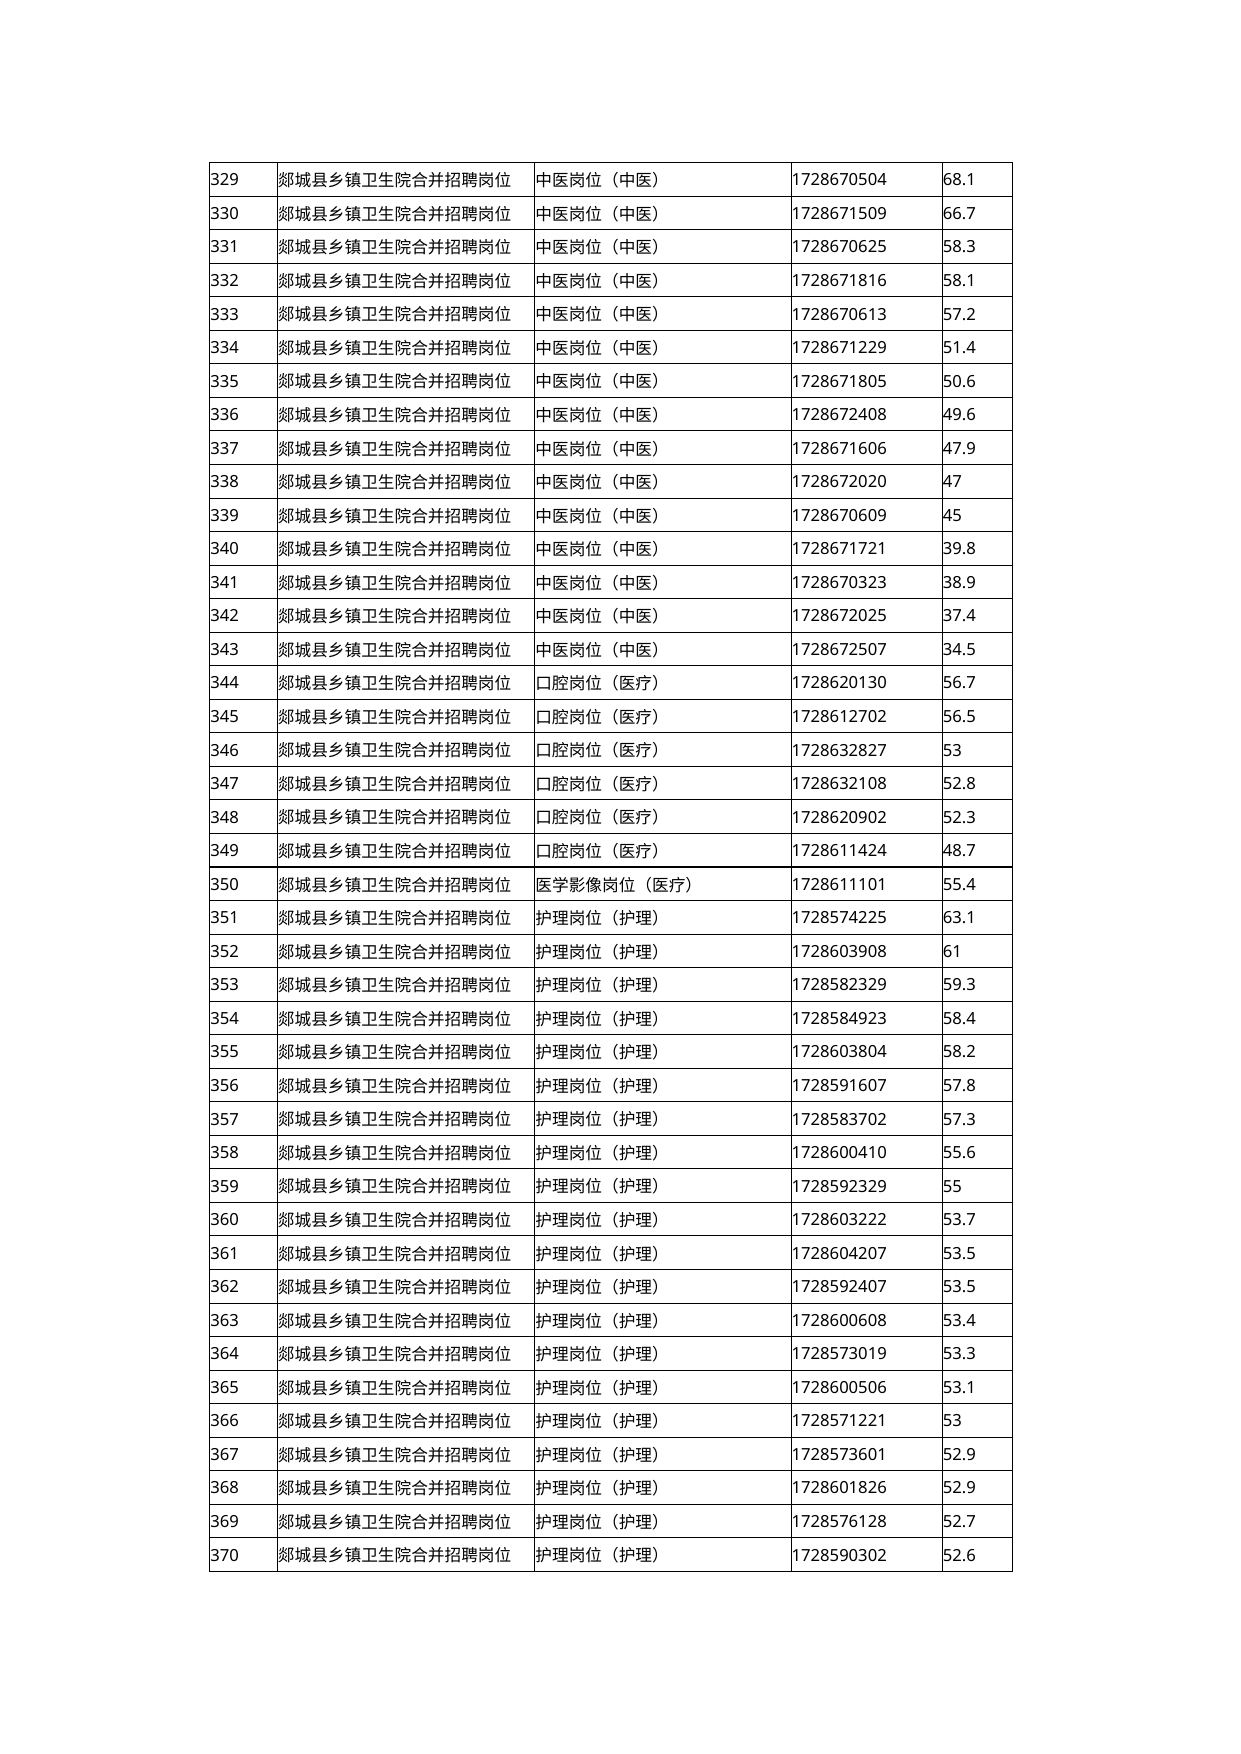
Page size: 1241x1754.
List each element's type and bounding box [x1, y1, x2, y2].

table_header [792, 1505, 942, 1537]
table_header [278, 1002, 534, 1034]
table_header [535, 297, 791, 330]
table_header [535, 901, 791, 934]
table_header [278, 1169, 534, 1202]
table_header [943, 1471, 1012, 1504]
table_header [943, 1337, 1012, 1370]
table_header [792, 868, 942, 900]
table_header [210, 1438, 277, 1470]
table_header [943, 1035, 1012, 1068]
table_header [943, 197, 1012, 229]
table_header [210, 1304, 277, 1336]
table_header [792, 1270, 942, 1303]
table_header [792, 1203, 942, 1235]
table_header [278, 197, 534, 229]
table_header [210, 398, 277, 430]
table_header [792, 800, 942, 833]
table_header [535, 1471, 791, 1504]
table_header [278, 935, 534, 967]
table_header [278, 700, 534, 732]
table_header [792, 666, 942, 699]
table_header [210, 834, 277, 866]
table_header [210, 1404, 277, 1437]
table_header [792, 1136, 942, 1168]
table_header [792, 1404, 942, 1437]
table_header [535, 1270, 791, 1303]
table_header [535, 666, 791, 699]
table_header [535, 499, 791, 531]
table_header [792, 733, 942, 766]
table_header [210, 868, 277, 900]
table_header [210, 800, 277, 833]
table_header [535, 1102, 791, 1135]
table_header [278, 1035, 534, 1068]
table_header [535, 163, 791, 196]
table_header [792, 499, 942, 531]
table_header [943, 935, 1012, 967]
table_header [943, 1438, 1012, 1470]
table_header [535, 1538, 791, 1571]
table_header [210, 1236, 277, 1269]
table_header [792, 532, 942, 565]
table_header [278, 465, 534, 498]
table_header [535, 599, 791, 632]
table_header [278, 1404, 534, 1437]
table_header [535, 767, 791, 799]
table_header [210, 431, 277, 464]
table_header [943, 431, 1012, 464]
table_header [792, 230, 942, 263]
table_header [278, 901, 534, 934]
table_header [792, 1371, 942, 1403]
table_header [210, 1169, 277, 1202]
table_header [943, 1136, 1012, 1168]
table_header [792, 1337, 942, 1370]
table_header [535, 633, 791, 665]
table_header [278, 868, 534, 900]
table_header [943, 666, 1012, 699]
table_header [210, 364, 277, 397]
table_header [278, 968, 534, 1001]
table_header [943, 968, 1012, 1001]
table_header [278, 566, 534, 598]
table_header [278, 364, 534, 397]
table_header [792, 566, 942, 598]
table_header [1013, 162, 1031, 1572]
table_header [943, 700, 1012, 732]
table_header [943, 610, 949, 620]
table_header [278, 1102, 534, 1135]
table_header [792, 599, 942, 632]
table_header [210, 331, 277, 363]
table_header [792, 767, 942, 799]
table_header [535, 733, 791, 766]
table_header [278, 499, 534, 531]
table_header [210, 465, 277, 498]
table_header [535, 431, 791, 464]
table_header [210, 230, 277, 263]
table_header [535, 1505, 791, 1537]
table_header [278, 834, 534, 866]
table_header [210, 633, 277, 665]
table_header [535, 1371, 791, 1403]
table_header [943, 465, 1012, 498]
table_header [943, 1304, 1012, 1336]
table_header [210, 1102, 277, 1135]
table_header [278, 431, 534, 464]
table_header [792, 197, 942, 229]
table_header [792, 1538, 942, 1571]
table_header [943, 297, 1012, 330]
table_header [210, 935, 277, 967]
table_header [210, 1270, 277, 1303]
table_header [278, 1203, 534, 1235]
table_header [943, 1002, 1012, 1034]
table_header [792, 700, 942, 732]
table_header [943, 566, 1012, 598]
table_header [278, 633, 534, 665]
table_header [535, 968, 791, 1001]
table_header [792, 1304, 942, 1336]
table_header [792, 431, 942, 464]
table_header [210, 1002, 277, 1034]
table_header [535, 1002, 791, 1034]
table_header [943, 633, 1012, 665]
table_header [943, 901, 1012, 934]
table_header [535, 230, 791, 263]
table_header [210, 1035, 277, 1068]
table_header [210, 1371, 277, 1403]
table_header [210, 599, 277, 632]
table_header [943, 834, 1012, 866]
table_header [278, 599, 534, 632]
table_header [210, 532, 277, 565]
table_header [792, 633, 942, 665]
table_header [278, 532, 534, 565]
table_header [535, 1404, 791, 1437]
table_header [792, 1169, 942, 1202]
table_header [278, 297, 534, 330]
table_header [535, 465, 791, 498]
table_header [943, 398, 1012, 430]
table_header [278, 230, 534, 263]
table_header [278, 1136, 534, 1168]
table_header [943, 1371, 1012, 1403]
table_header [943, 364, 1012, 397]
table_header [535, 331, 791, 363]
table_header [792, 264, 942, 296]
table_header [535, 197, 791, 229]
table_header [210, 1337, 277, 1370]
table_header [943, 1538, 1012, 1571]
table_header [278, 398, 534, 430]
table_header [210, 901, 277, 934]
table_header [210, 1069, 277, 1101]
table_header [278, 1270, 534, 1303]
table_header [278, 331, 534, 363]
table_header [210, 733, 277, 766]
table_header [210, 700, 277, 732]
table_header [943, 577, 949, 587]
table_header [535, 532, 791, 565]
table_header [278, 264, 534, 296]
table_header [943, 1169, 1012, 1202]
table_header [210, 968, 277, 1001]
table_header [535, 1169, 791, 1202]
table_header [943, 331, 1012, 363]
table_header [278, 1304, 534, 1336]
table_header [210, 1203, 277, 1235]
table_header [792, 901, 942, 934]
table_header [943, 1404, 1012, 1437]
table_header [535, 1035, 791, 1068]
table_header [210, 297, 277, 330]
table_header [535, 364, 791, 397]
table_header [943, 1203, 1012, 1235]
table_header [535, 800, 791, 833]
table_header [535, 398, 791, 430]
table_header [943, 599, 1012, 632]
table_header [792, 465, 942, 498]
table_header [210, 1505, 277, 1537]
table_header [792, 398, 942, 430]
table_header [278, 767, 534, 799]
table_header [943, 868, 1012, 900]
table_header [210, 264, 277, 296]
table_header [792, 1438, 942, 1470]
table_header [943, 800, 1012, 833]
table_header [535, 868, 791, 900]
table_header [535, 1438, 791, 1470]
table_header [943, 644, 949, 654]
table_header [943, 733, 1012, 766]
table_header [535, 1069, 791, 1101]
table_header [943, 230, 1012, 263]
table_header [278, 1471, 534, 1504]
table_header [792, 1471, 942, 1504]
table_header [278, 163, 534, 196]
table_header [943, 1102, 1012, 1135]
table_header [943, 1236, 1012, 1269]
table_header [210, 163, 277, 196]
table_header [792, 1102, 942, 1135]
table_header [278, 1069, 534, 1101]
table_header [943, 1270, 1012, 1303]
table_header [535, 935, 791, 967]
table_header [278, 733, 534, 766]
table_header [792, 935, 942, 967]
table_header [943, 163, 1012, 196]
table_header [535, 264, 791, 296]
table_header [792, 1236, 942, 1269]
table_header [278, 1337, 534, 1370]
table_header [210, 499, 277, 531]
table_header [535, 834, 791, 866]
table_header [210, 566, 277, 598]
table_header [792, 968, 942, 1001]
table_header [792, 1035, 942, 1068]
table_header [792, 1069, 942, 1101]
table_header [943, 532, 1012, 565]
table_header [535, 1337, 791, 1370]
table_header [535, 1136, 791, 1168]
table_header [943, 264, 1012, 296]
table_header [943, 499, 1012, 531]
table_header [792, 1002, 942, 1034]
table_header [210, 1471, 277, 1504]
table_header [792, 364, 942, 397]
table_header [792, 331, 942, 363]
table_header [210, 197, 277, 229]
table_header [210, 1136, 277, 1168]
table_header [792, 297, 942, 330]
table_header [210, 767, 277, 799]
table_header [535, 1203, 791, 1235]
table_header [943, 1069, 1012, 1101]
table_header [278, 800, 534, 833]
table_header [792, 163, 942, 196]
table_header [535, 1304, 791, 1336]
table_header [792, 834, 942, 866]
table_header [535, 566, 791, 598]
table_header [535, 1236, 791, 1269]
table_header [278, 666, 534, 699]
table_header [943, 543, 949, 553]
table_header [210, 1538, 277, 1571]
table_header [943, 767, 1012, 799]
table_header [535, 700, 791, 732]
table_header [278, 1236, 534, 1269]
table_header [210, 666, 277, 699]
table_header [943, 1505, 1012, 1537]
table_header [278, 1505, 534, 1537]
table_header [278, 1371, 534, 1403]
table_header [278, 1538, 534, 1571]
table_header [278, 1438, 534, 1470]
